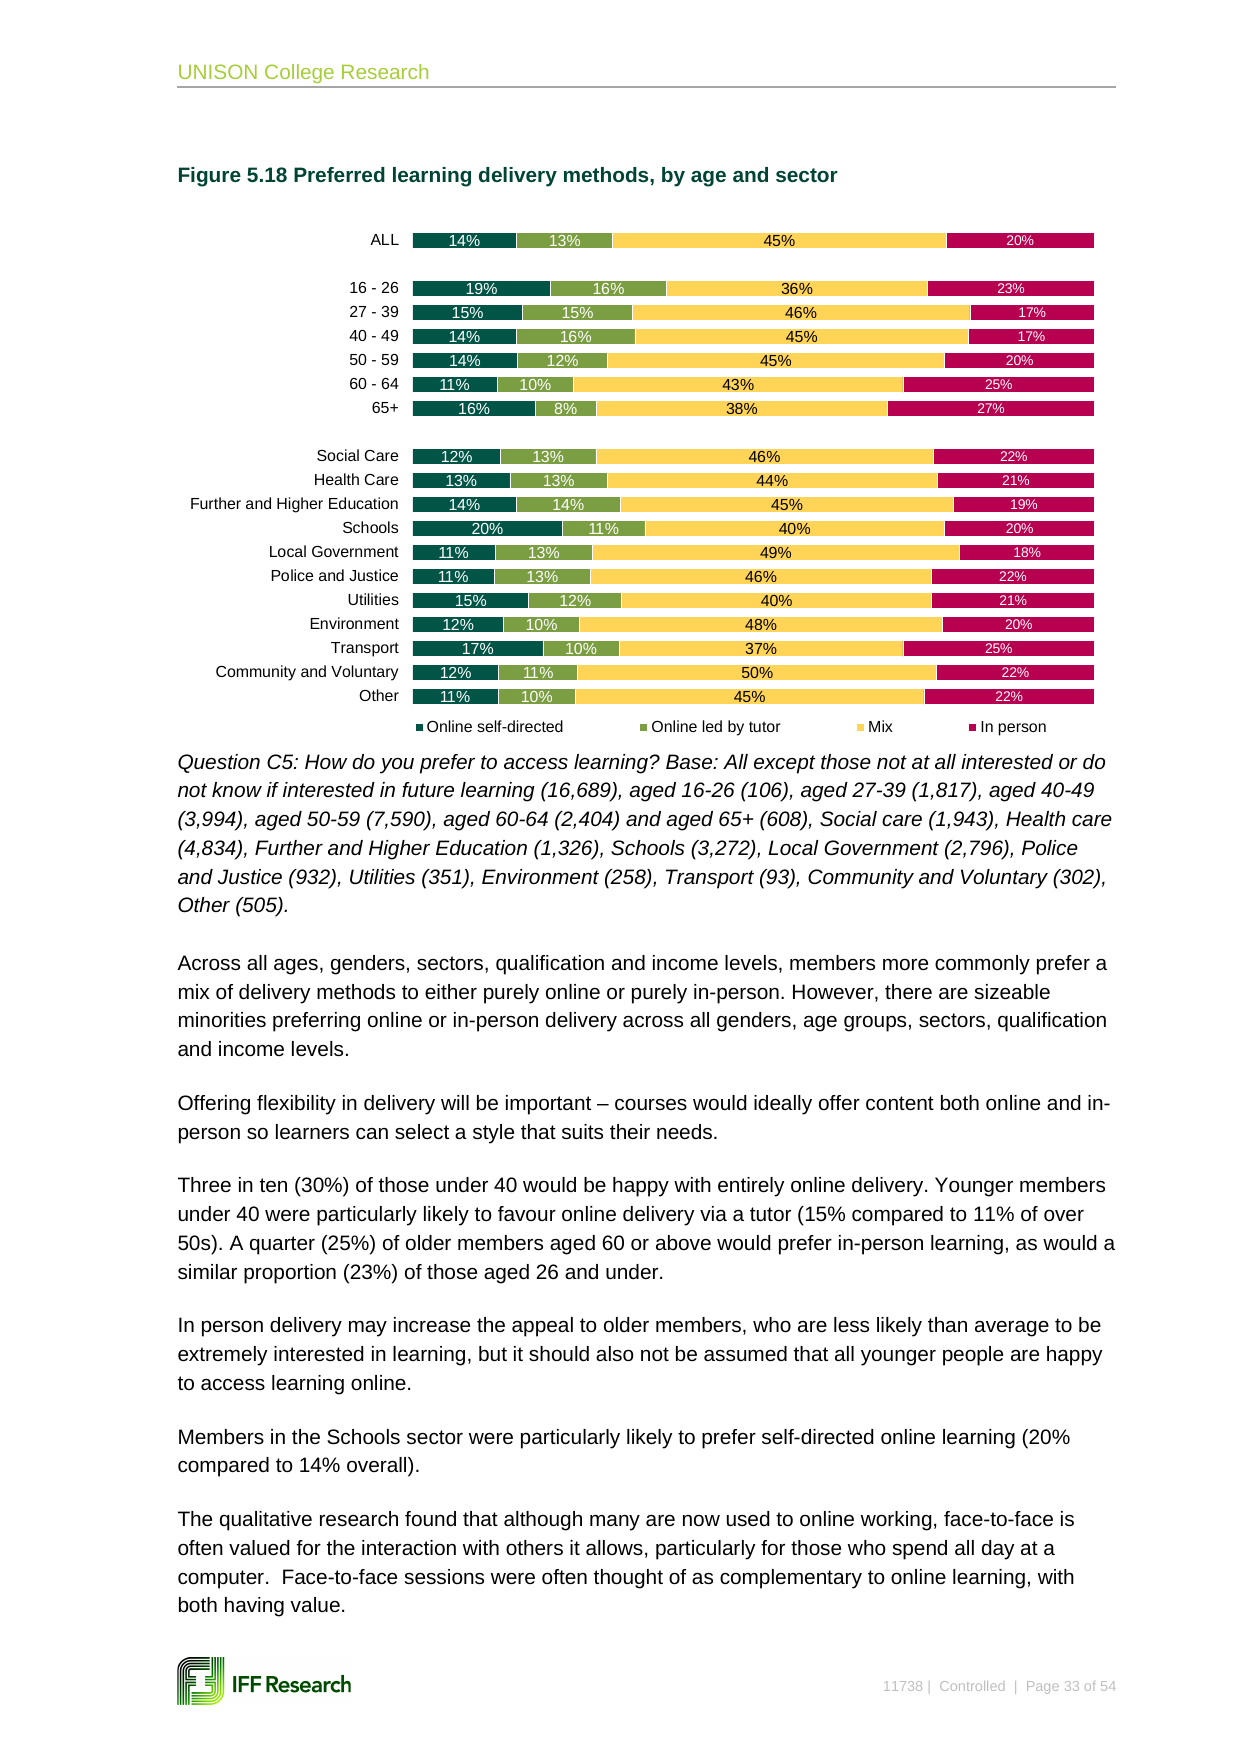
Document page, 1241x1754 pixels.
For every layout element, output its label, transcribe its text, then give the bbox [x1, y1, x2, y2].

text Question C5: How do you prefer to access learning? Base: All except those not at all interested or do not know if interested in future learning (16,689), aged 16-26 (106), aged 27-39 (1,817), aged 40-49 (3,994), aged 50-59 (7,590), aged 60-64 (2,404) and aged 65+ (608), Social care (1,943), Health care (4,834), Further and Higher Education (1,326), Schools (3,272), Local Government (2,796), Police and Justice (932), Utilities (351), Environment (258), Transport (93), Community and Voluntary (302), Other (505). [177, 745, 1116, 917]
text Members in the Schools sector were particularly likely to prefer self-directed online learning (20% compared to 14% overall). [177, 1424, 1116, 1477]
text The qualitative research found that although many are now used to online working, face-to-face is often valued for the interaction with others it allows, particularly for those who spend all day at a computer. Face-to-face sessions were often thought of as complementary to online learning, with both having value. [177, 1507, 1116, 1617]
text Offering flexibility in delivery will be important – courses would ideally offer content both online and in-person so learners can select a style that suits their needs. [177, 1091, 1116, 1143]
picture [177, 1657, 351, 1705]
text Across all ages, genders, sectors, qualification and income levels, members more commonly prefer a mix of delivery methods to either purely online or purely in-person. However, there are sizeable minorities preferring online or in-person delivery across all genders, age groups, sectors, qualification and income levels. [177, 951, 1116, 1061]
text Three in ten (30%) of those under 40 would be happy with entirely online delivery. Younger members under 40 were particularly likely to favour online delivery via a tutor (15% compared to 11% of over 50s). A quarter (25%) of older members aged 60 or above would prefer in-person learning, as would a similar proportion (23%) of those aged 26 and under. [177, 1173, 1116, 1283]
text In person delivery may increase the appeal to older members, who are less likely than average to be extremely interested in learning, but it should also not be assumed that all younger people are happy to access learning online. [177, 1313, 1116, 1395]
